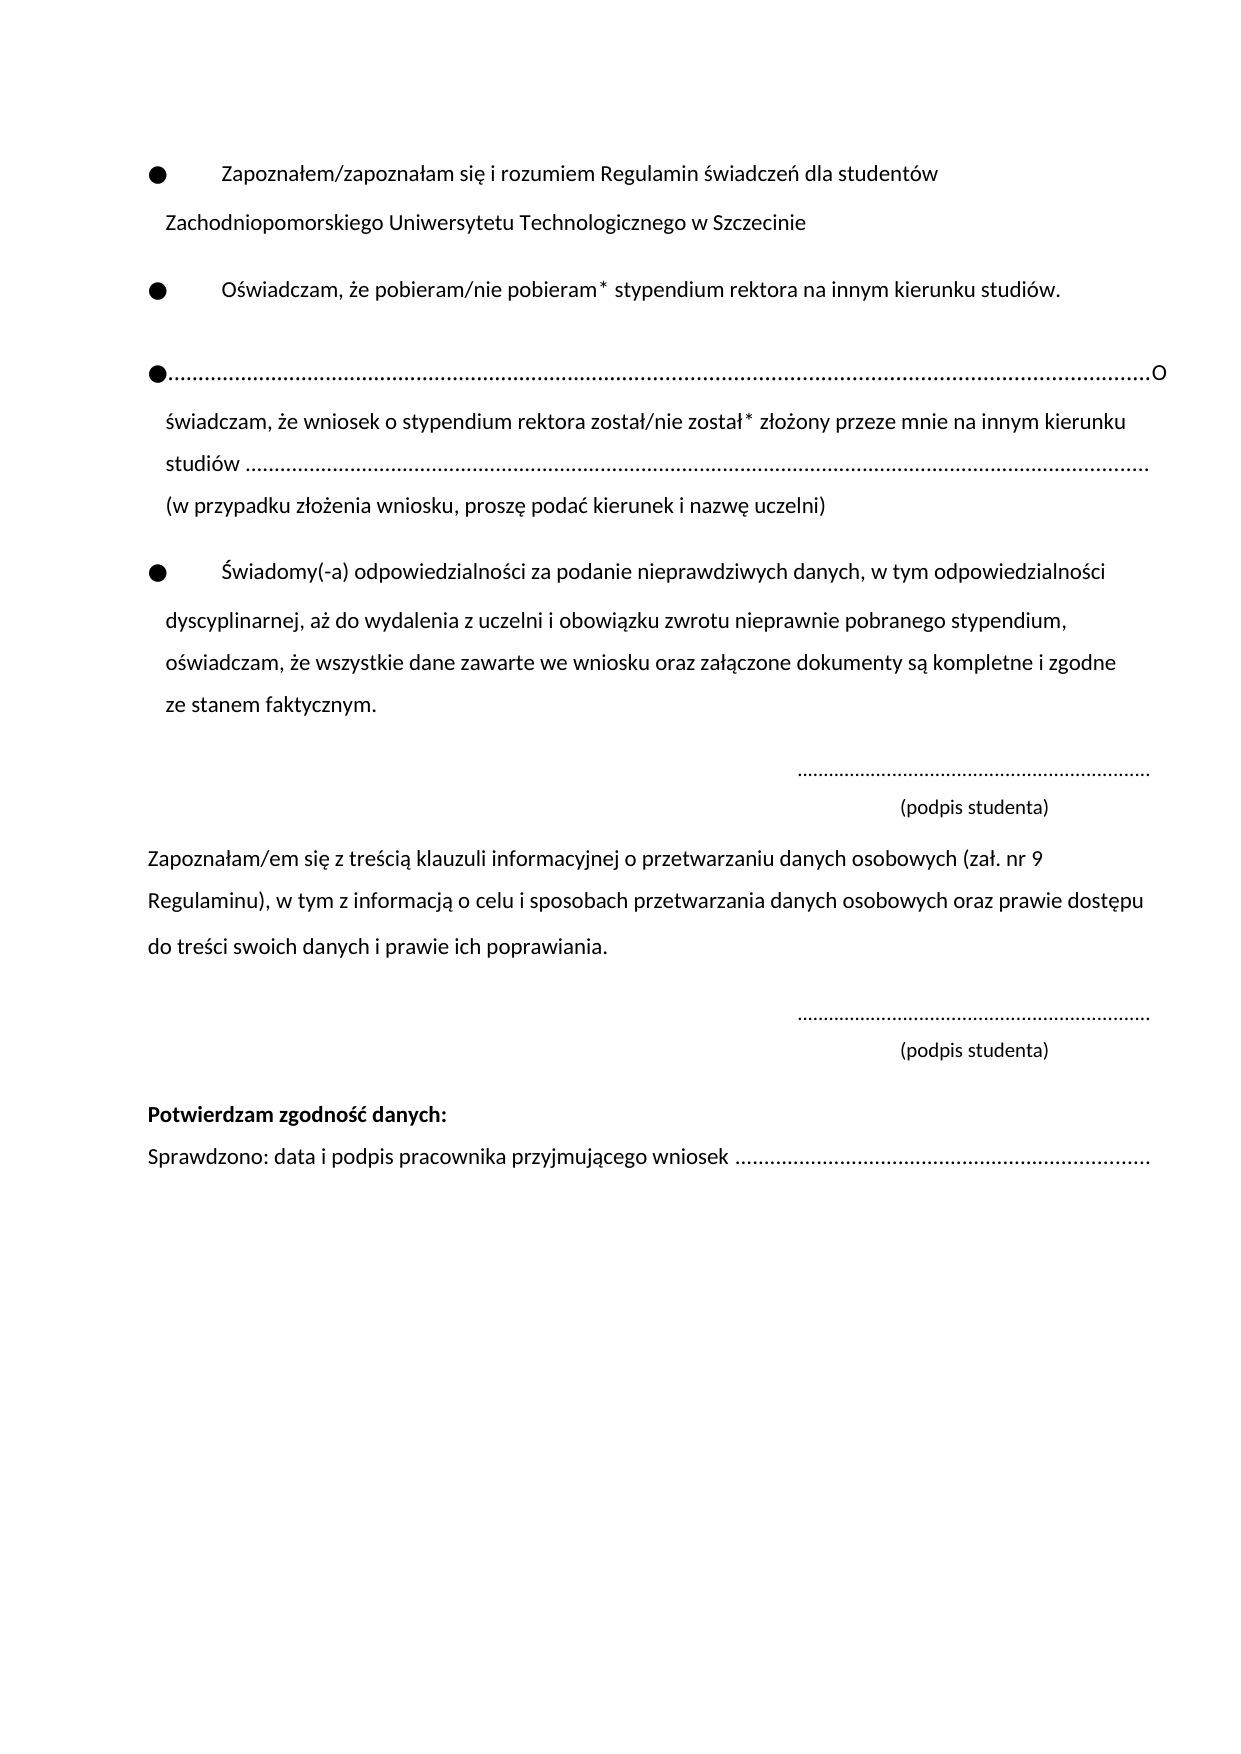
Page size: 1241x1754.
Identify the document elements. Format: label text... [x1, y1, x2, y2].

text (podpis studenta) [797, 794, 1152, 819]
text (podpis studenta) [797, 1037, 1152, 1063]
list Oświadczam, że pobieram/nie pobieram* stypendium rektora na innym kierunku studiów. [148, 263, 1152, 310]
text Sprawdzono: data i podpis pracownika przyjmującego wniosek [148, 1142, 1152, 1170]
list Zapoznałem/zapoznałam się i rozumiem Regulamin świadczeń dla studentów Zachodniopomorskiego Uniwersytetu Technologicznego w Szczecinie [148, 148, 1152, 237]
list Świadomy(-a) odpowiedzialności za podanie nieprawdziwych danych, w tym odpowiedzialności dyscyplinarnej, aż do wydalenia z uczelni i obowiązku zwrotu nieprawnie pobranego stypendium, oświadczam, że wszystkie dane zawarte we wniosku oraz załączone dokumenty są kompletne i zgodne ze stanem faktycznym. [148, 545, 1152, 718]
text Potwierdzam zgodność danych: [148, 1100, 1152, 1128]
list Oświadczam, że wniosek o stypendium rektora został/nie został* złożony przeze mnie na innym kierunku studiów (w przypadku złożenia wniosku, proszę podać kierunek i nazwę uczelni) [148, 346, 1152, 519]
text Zapoznałam/em się z treścią klauzuli informacyjnej o przetwarzaniu danych osobowych (zał. nr 9 Regulaminu), w tym z informacją o celu i sposobach przetwarzania danych osobowych oraz prawie dostępu do treści swoich danych i prawie ich poprawiania. [148, 844, 1152, 960]
